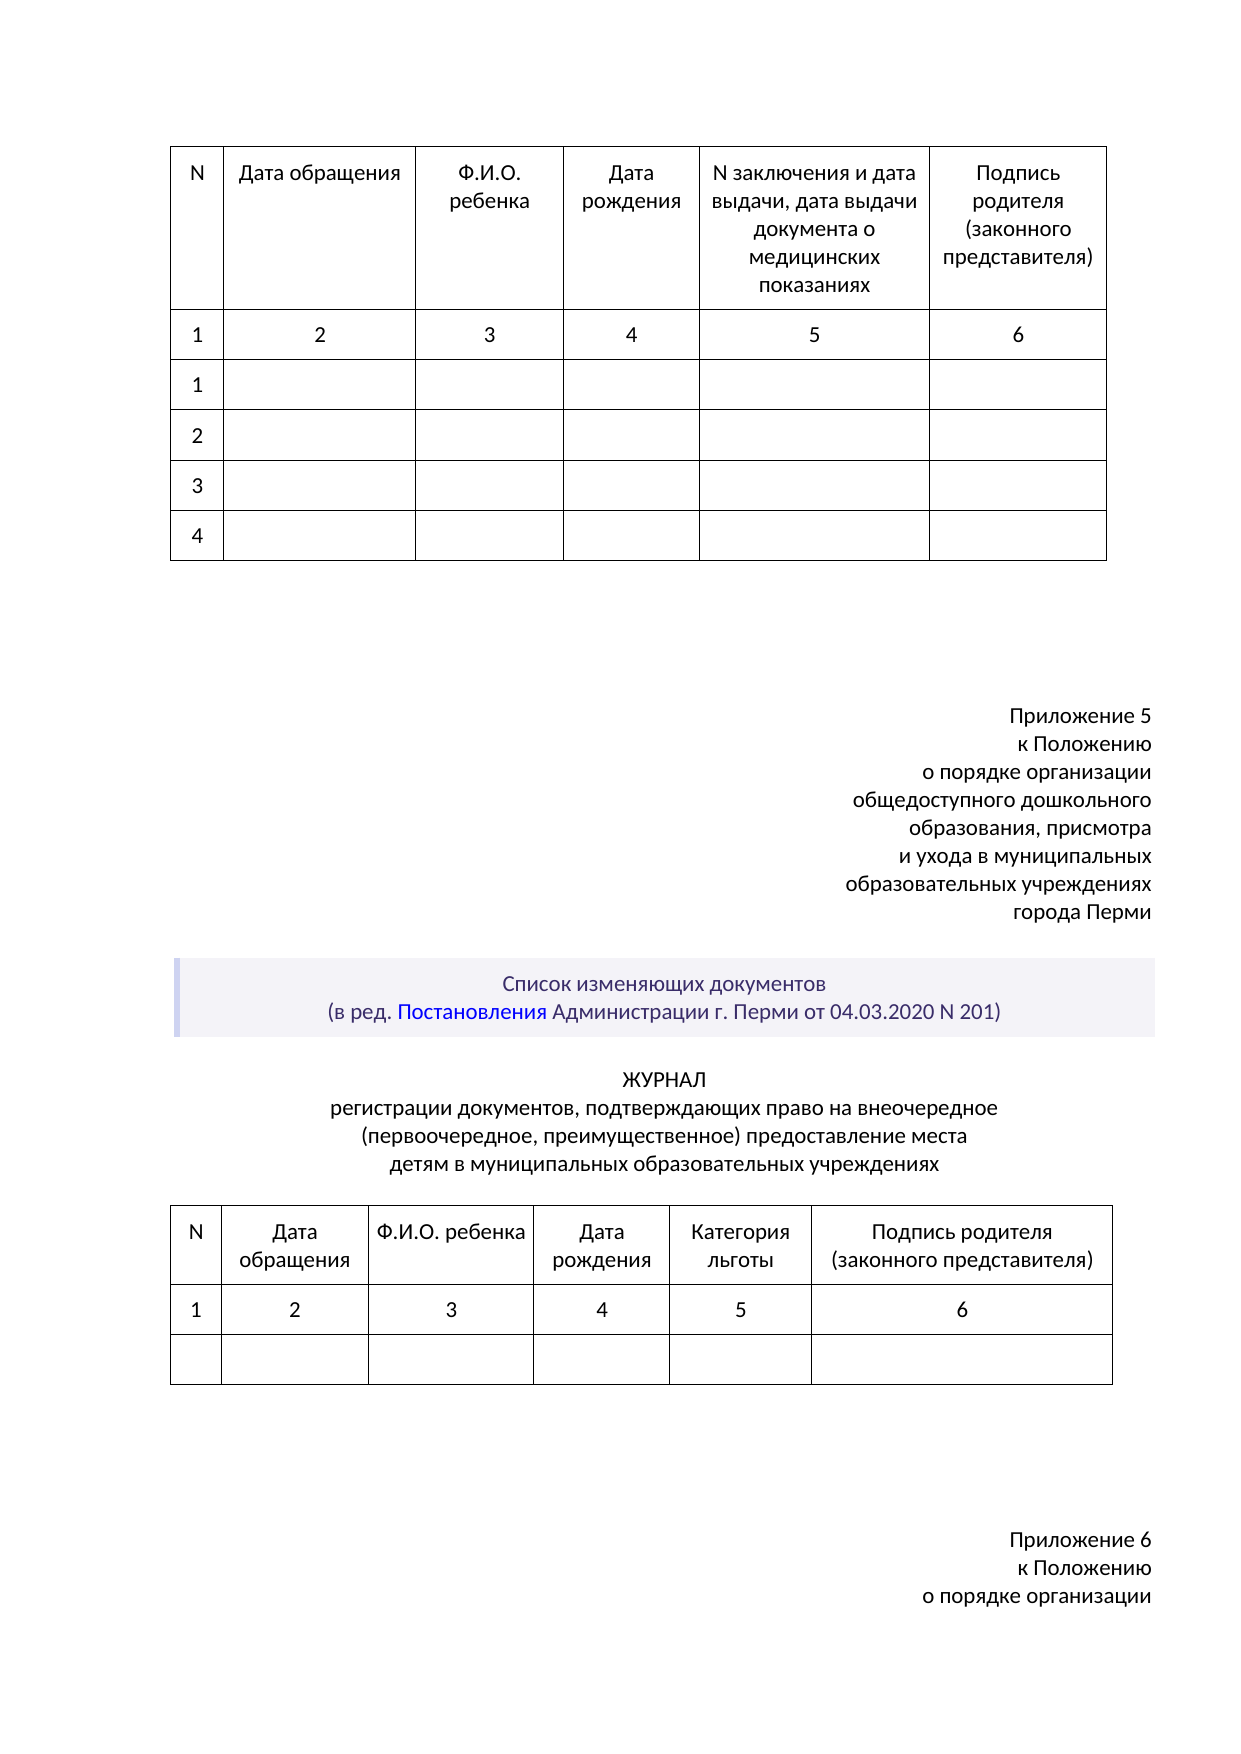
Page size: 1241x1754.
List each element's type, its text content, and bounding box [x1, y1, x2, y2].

table_header N заключения и дата выдачи, дата выдачи документа о медицинских показаниях [700, 147, 929, 308]
table_cell [700, 360, 929, 409]
table_cell [224, 410, 415, 459]
table_cell [369, 1335, 533, 1384]
table_header Дата обращения [222, 1206, 368, 1284]
table_cell [700, 410, 929, 459]
table_cell [564, 410, 699, 459]
table_cell [670, 1335, 811, 1384]
table_cell [812, 1335, 1112, 1384]
table_cell 4 [171, 511, 223, 560]
text к Положению [177, 1553, 1152, 1582]
table_header Список изменяющих документов (в ред. Постановления Администрации г. Перми от 04.03.2020 N 201) [180, 958, 1149, 1037]
table_cell 4 [534, 1285, 669, 1334]
table_cell [564, 511, 699, 560]
table_cell 4 [564, 310, 699, 359]
table_cell 2 [224, 310, 415, 359]
table_cell [564, 461, 699, 510]
table_cell [930, 360, 1106, 409]
text общедоступного дошкольного [177, 785, 1152, 813]
text ЖУРНАЛ [177, 1065, 1152, 1093]
table_header Подпись родителя (законного представителя) [930, 147, 1106, 308]
text о порядке организации [177, 757, 1152, 785]
table_cell 5 [700, 310, 929, 359]
table_header Дата рождения [564, 147, 699, 308]
text (первоочередное, преимущественное) предоставление места [177, 1121, 1152, 1149]
table_cell 6 [930, 310, 1106, 359]
text образовательных учреждениях [177, 869, 1152, 897]
table_cell [930, 461, 1106, 510]
text Приложение 5 [177, 701, 1152, 729]
table_header Дата рождения [534, 1206, 669, 1284]
table_header Ф.И.О. ребенка [369, 1206, 533, 1284]
table_header N [171, 147, 223, 308]
table_cell [224, 511, 415, 560]
table_cell [930, 410, 1106, 459]
table_cell [171, 1335, 221, 1384]
table_cell 2 [222, 1285, 368, 1334]
table_cell [222, 1335, 368, 1384]
table_cell [416, 511, 563, 560]
table_header Категория льготы [670, 1206, 811, 1284]
text и ухода в муниципальных [177, 841, 1152, 869]
table_cell [224, 360, 415, 409]
table_header Подпись родителя (законного представителя) [812, 1206, 1112, 1284]
table_cell 3 [369, 1285, 533, 1334]
table_cell 1 [171, 360, 223, 409]
table_cell [700, 461, 929, 510]
text регистрации документов, подтверждающих право на внеочередное [177, 1093, 1152, 1121]
text о порядке организации [177, 1582, 1152, 1609]
text города Перми [177, 897, 1152, 925]
table_cell 6 [812, 1285, 1112, 1334]
text образования, присмотра [177, 813, 1152, 841]
table_cell [930, 511, 1106, 560]
table_cell [564, 360, 699, 409]
table_cell [416, 461, 563, 510]
table_header Ф.И.О. ребенка [416, 147, 563, 308]
table_cell 1 [171, 1285, 221, 1334]
table_cell 2 [171, 410, 223, 459]
table_header Дата обращения [224, 147, 415, 308]
table_cell [700, 511, 929, 560]
table_cell [416, 410, 563, 459]
table_cell 3 [416, 310, 563, 359]
table_header N [171, 1206, 221, 1284]
table_cell [224, 461, 415, 510]
text детям в муниципальных образовательных учреждениях [177, 1149, 1152, 1177]
table_cell 3 [171, 461, 223, 510]
text к Положению [177, 729, 1152, 757]
table_cell [416, 360, 563, 409]
table_cell [534, 1335, 669, 1384]
table_cell 1 [171, 310, 223, 359]
text Приложение 6 [177, 1526, 1152, 1553]
table_cell 5 [670, 1285, 811, 1334]
